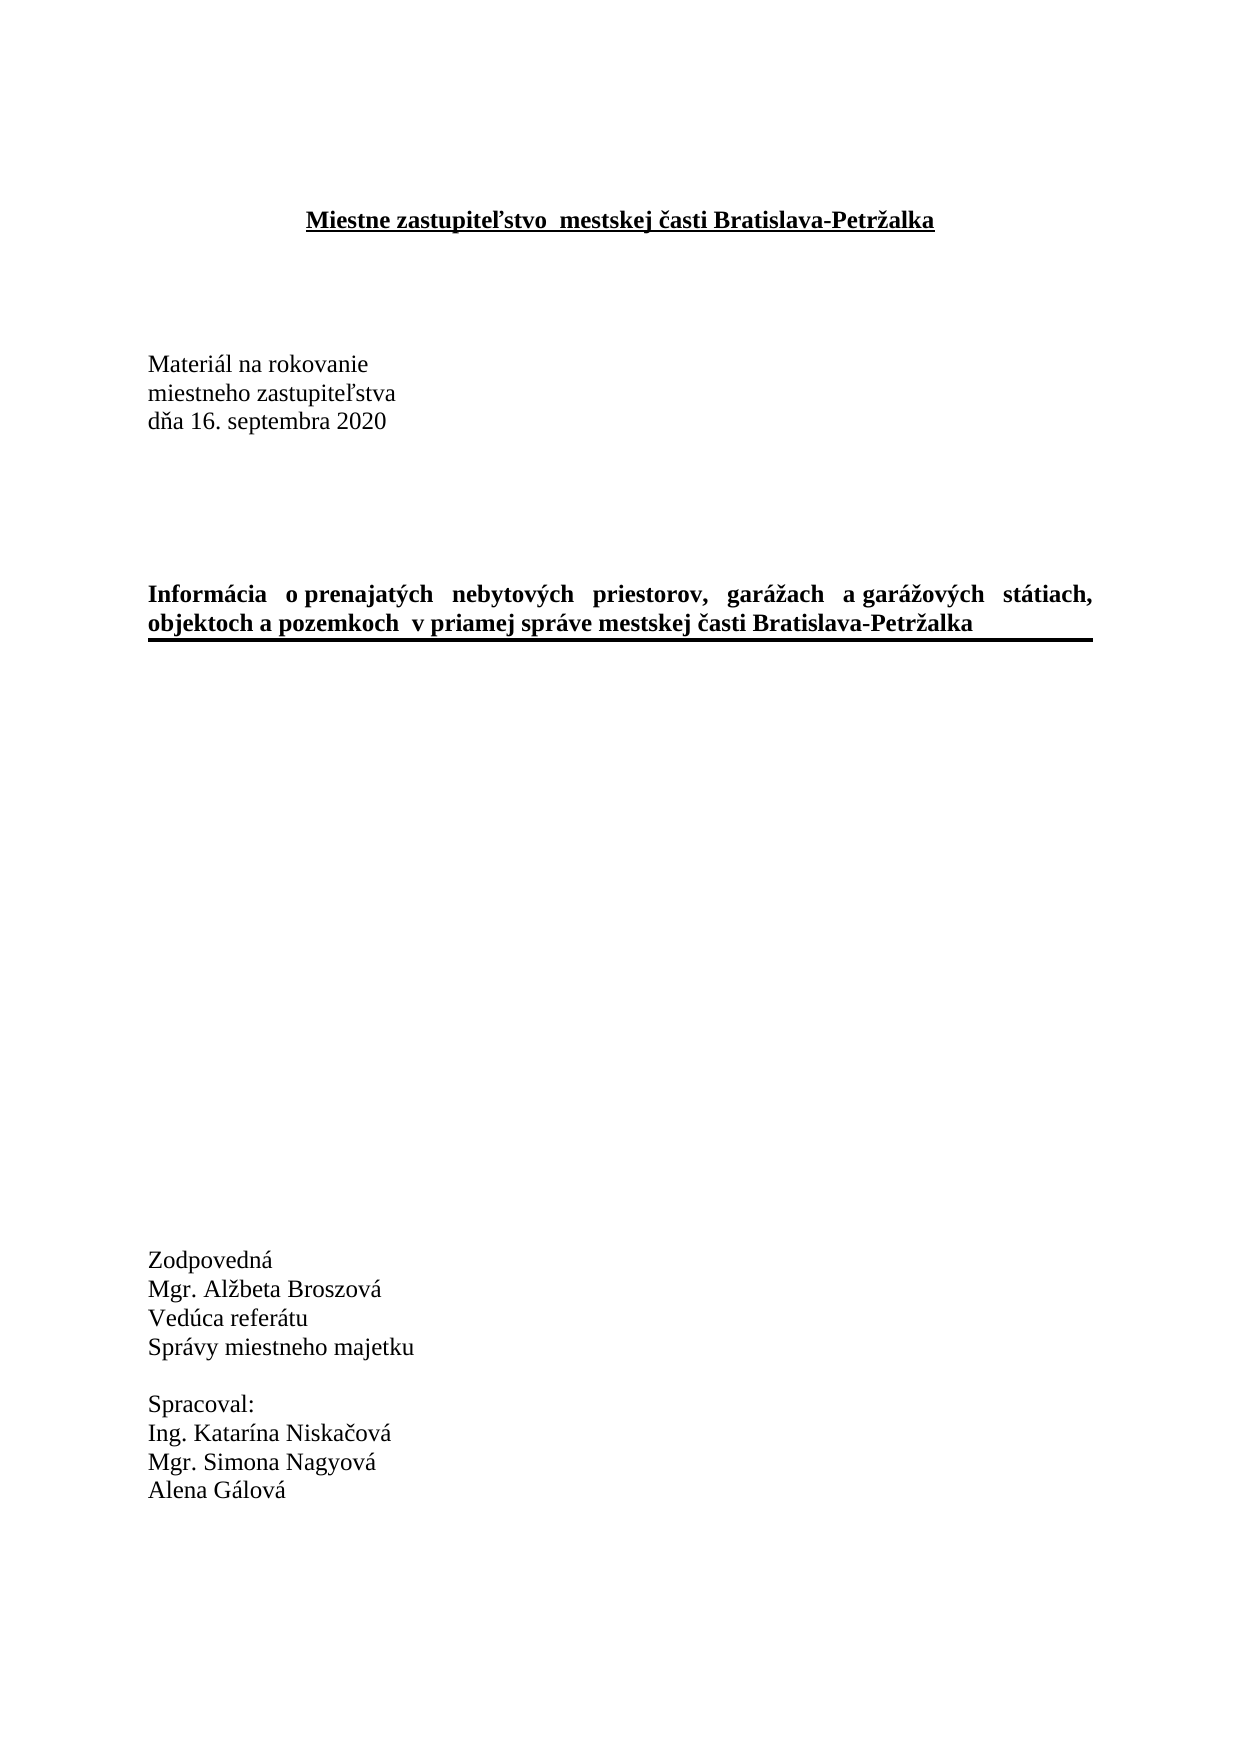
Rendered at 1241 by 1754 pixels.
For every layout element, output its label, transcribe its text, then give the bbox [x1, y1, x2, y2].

text Správy miestneho majetku [148, 1332, 1093, 1360]
text Vedúca referátu [148, 1303, 1093, 1332]
text Ing. Katarína Niskačová [148, 1418, 1093, 1447]
text Mgr. Simona Nagyová [148, 1447, 1093, 1475]
text miestneho zastupiteľstva [148, 378, 1093, 406]
text Zodpovedná [148, 1245, 1093, 1274]
text Miestne zastupiteľstvo mestskej časti Bratislava-Petržalka [148, 205, 1093, 234]
text Mgr. Alžbeta Broszová [148, 1274, 1093, 1303]
text Alena Gálová [148, 1475, 1093, 1504]
text Spracoval: [148, 1389, 1093, 1418]
text dňa 16. septembra 2020 [148, 406, 1093, 435]
text Materiál na rokovanie [148, 349, 1093, 378]
text Informácia o prenajatých nebytových priestorov, garážach a garážových státiach, objektoch a pozemkoch v priamej správe mestskej časti Bratislava-Petržalka [148, 579, 1093, 638]
